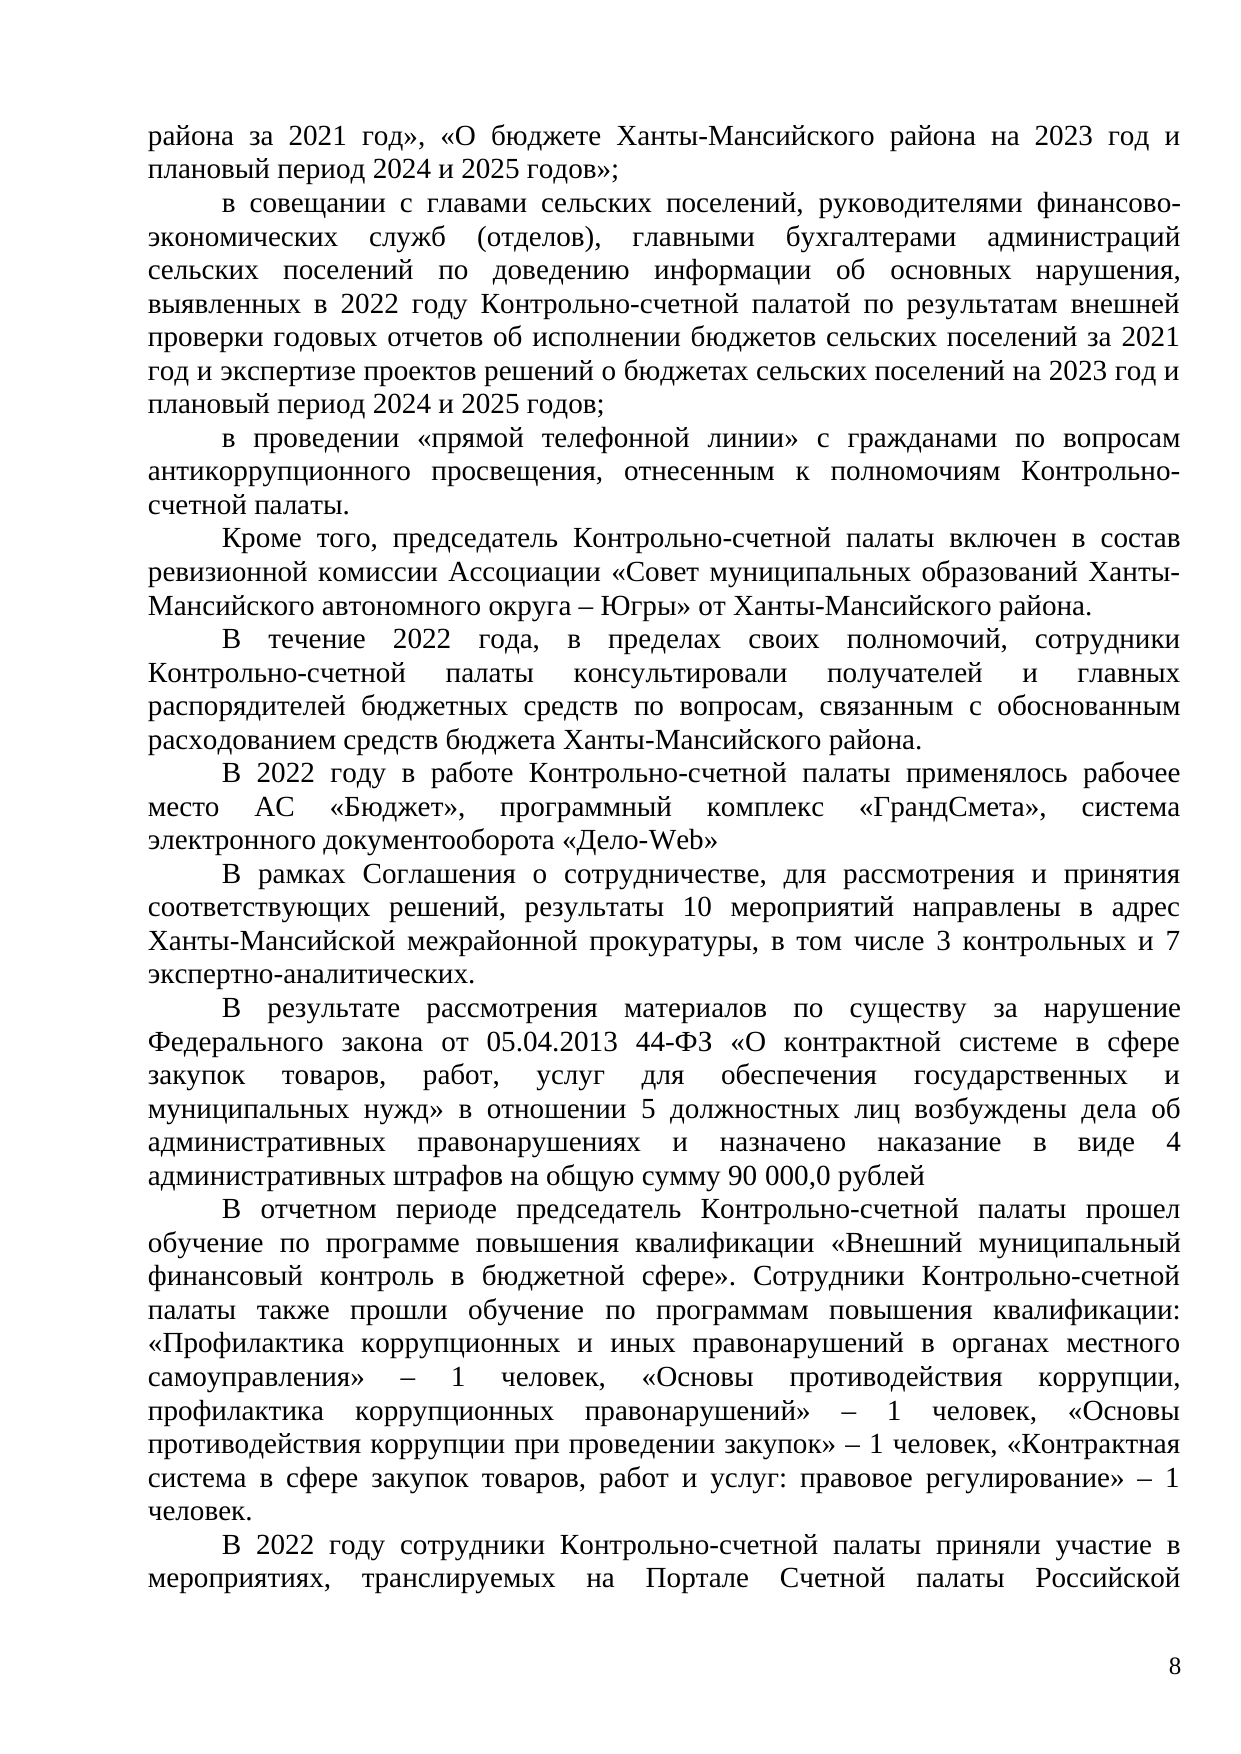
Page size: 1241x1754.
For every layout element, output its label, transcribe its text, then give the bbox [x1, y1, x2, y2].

text Кроме того, председатель Контрольно-счетной палаты включен в состав ревизионной комиссии Ассоциации «Совет муниципальных образований Ханты-Мансийского автономного округа – Югры» от Ханты-Мансийского района. [148, 521, 1181, 621]
text в проведении «прямой телефонной линии» с гражданами по вопросам антикоррупционного просвещения, отнесенным к полномочиям Контрольно-счетной палаты. [148, 420, 1181, 521]
text В рамках Соглашения о сотрудничестве, для рассмотрения и принятия соответствующих решений, результаты 10 мероприятий направлены в адрес Ханты-Мансийской межрайонной прокуратуры, в том числе 3 контрольных и 7 экспертно-аналитических. [148, 856, 1181, 990]
text В 2022 году в работе Контрольно-счетной палаты применялось рабочее место АС «Бюджет», программный комплекс «ГрандСмета», система электронного документооборота «Дело-Web» [148, 755, 1181, 856]
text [148, 118, 1181, 185]
text В отчетном периоде председатель Контрольно-счетной палаты прошел обучение по программе повышения квалификации «Внешний муниципальный финансовый контроль в бюджетной сфере». Сотрудники Контрольно-счетной палаты также прошли обучение по программам повышения квалификации: «Профилактика коррупционных и иных правонарушений в органах местного самоуправления» – 1 человек, «Основы противодействия коррупции, профилактика коррупционных правонарушений» – 1 человек, «Основы противодействия коррупции при проведении закупок» – 1 человек, «Контрактная система в сфере закупок товаров, работ и услуг: правовое регулирование» – 1 человек. [148, 1191, 1181, 1527]
text В течение 2022 года, в пределах своих полномочий, сотрудники Контрольно-счетной палаты консультировали получателей и главных распорядителей бюджетных средств по вопросам, связанным с обоснованным расходованием средств бюджета Ханты-Мансийского района. [148, 621, 1181, 755]
text в совещании с главами сельских поселений, руководителями финансово-экономических служб (отделов), главными бухгалтерами администраций сельских поселений по доведению информации об основных нарушения, выявленных в 2022 году Контрольно-счетной палатой по результатам внешней проверки годовых отчетов об исполнении бюджетов сельских поселений за 2021 год и экспертизе проектов решений о бюджетах сельских поселений на 2023 год и плановый период 2024 и 2025 годов; [148, 185, 1181, 420]
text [148, 1527, 1181, 1594]
text В результате рассмотрения материалов по существу за нарушение Федерального закона от 05.04.2013 44-ФЗ «О контрактной системе в сфере закупок товаров, работ, услуг для обеспечения государственных и муниципальных нужд» в отношении 5 должностных лиц возбуждены дела об административных правонарушениях и назначено наказание в виде 4 административных штрафов на общую сумму 90 000,0 рублей [148, 990, 1181, 1191]
